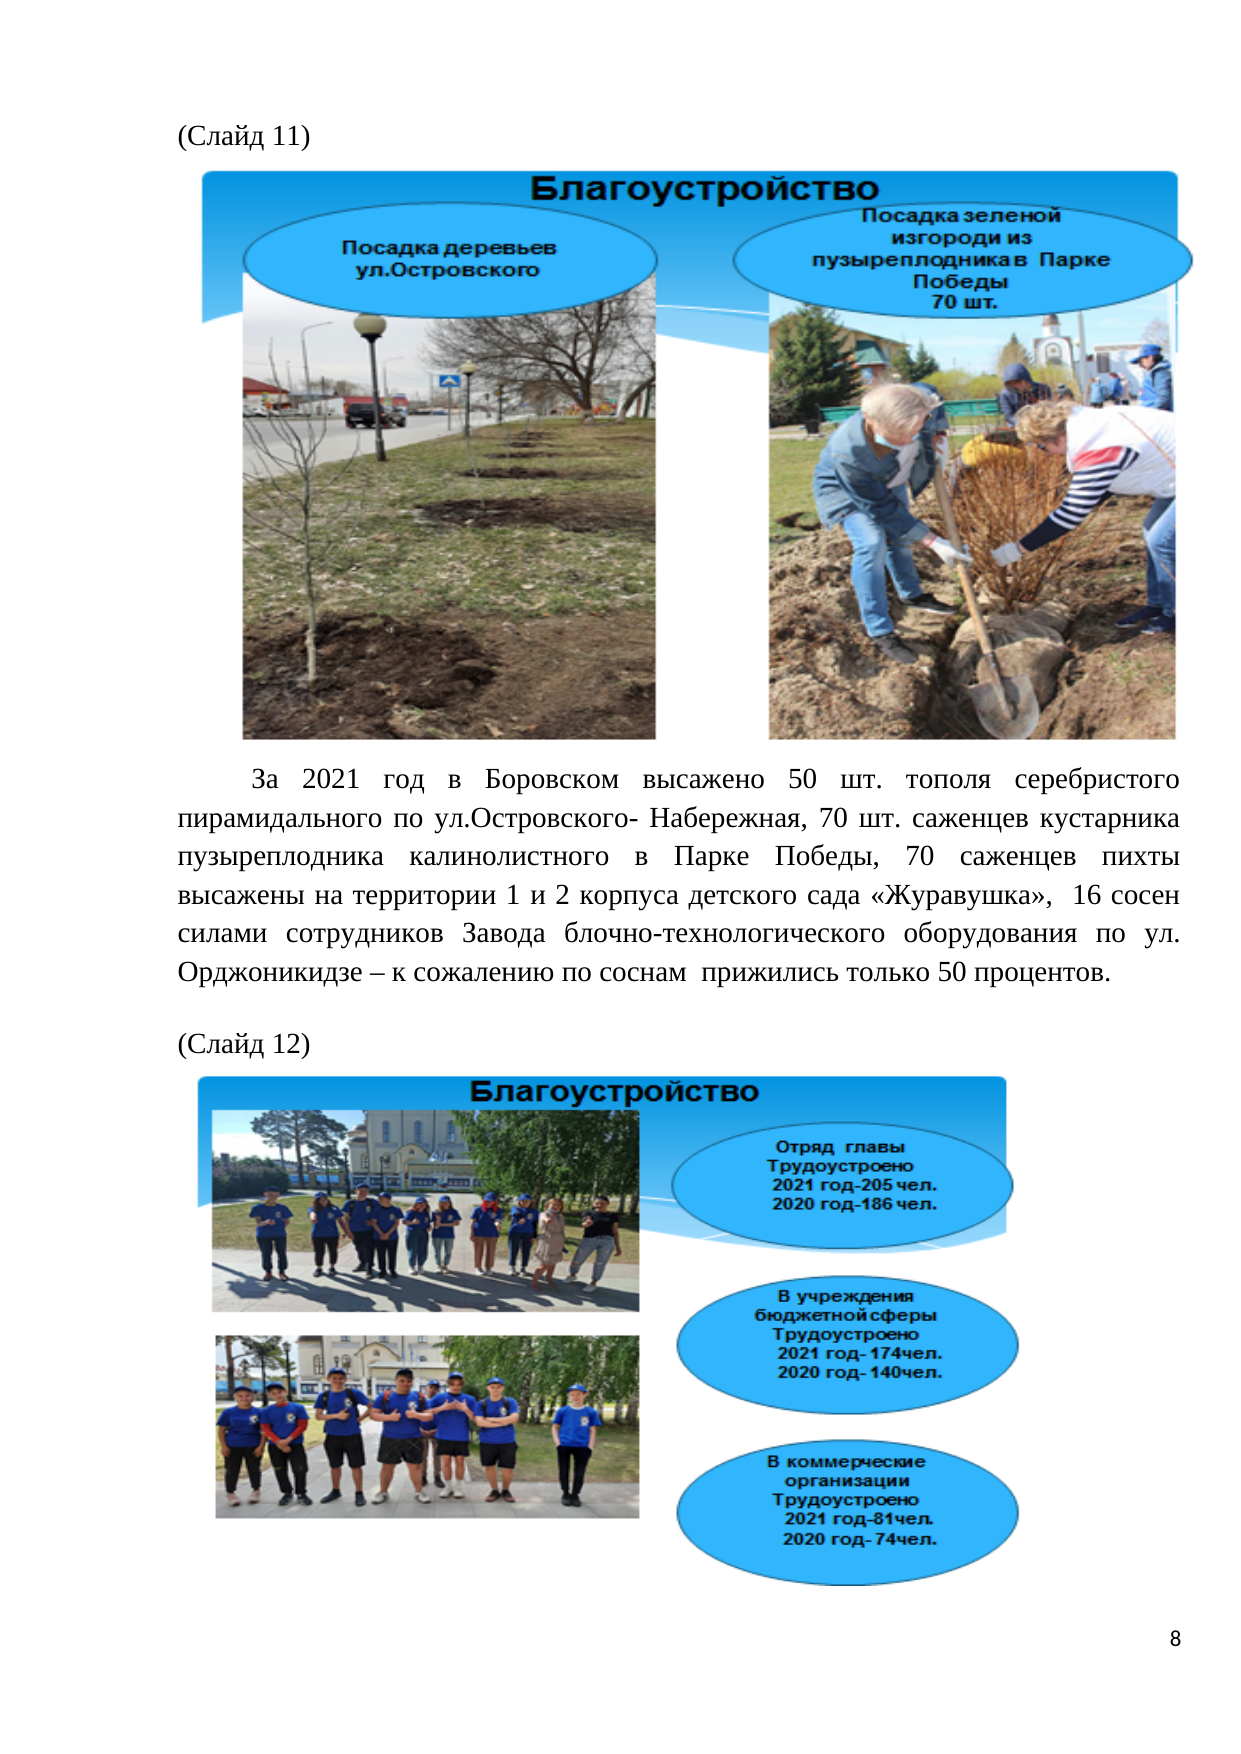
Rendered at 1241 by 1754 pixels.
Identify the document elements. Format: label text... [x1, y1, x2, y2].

list (Слайд 12) [177, 1026, 1181, 1059]
list (Слайд 11) [177, 118, 1181, 151]
picture [177, 1059, 1028, 1586]
picture [177, 151, 1204, 762]
text За 2021 год в Боровском высажено 50 шт. тополя серебристого пирамидального по ул.Островского- Набережная, 70 шт. саженцев кустарника пузыреплодника калинолистного в Парке Победы, 70 саженцев пихты высажены на территории 1 и 2 корпуса детского сада «Журавушка», 16 сосен силами сотрудников Завода блочно-технологического оборудования по ул. Орджоникидзе – к сожалению по соснам прижились только 50 процентов. [177, 762, 1181, 987]
